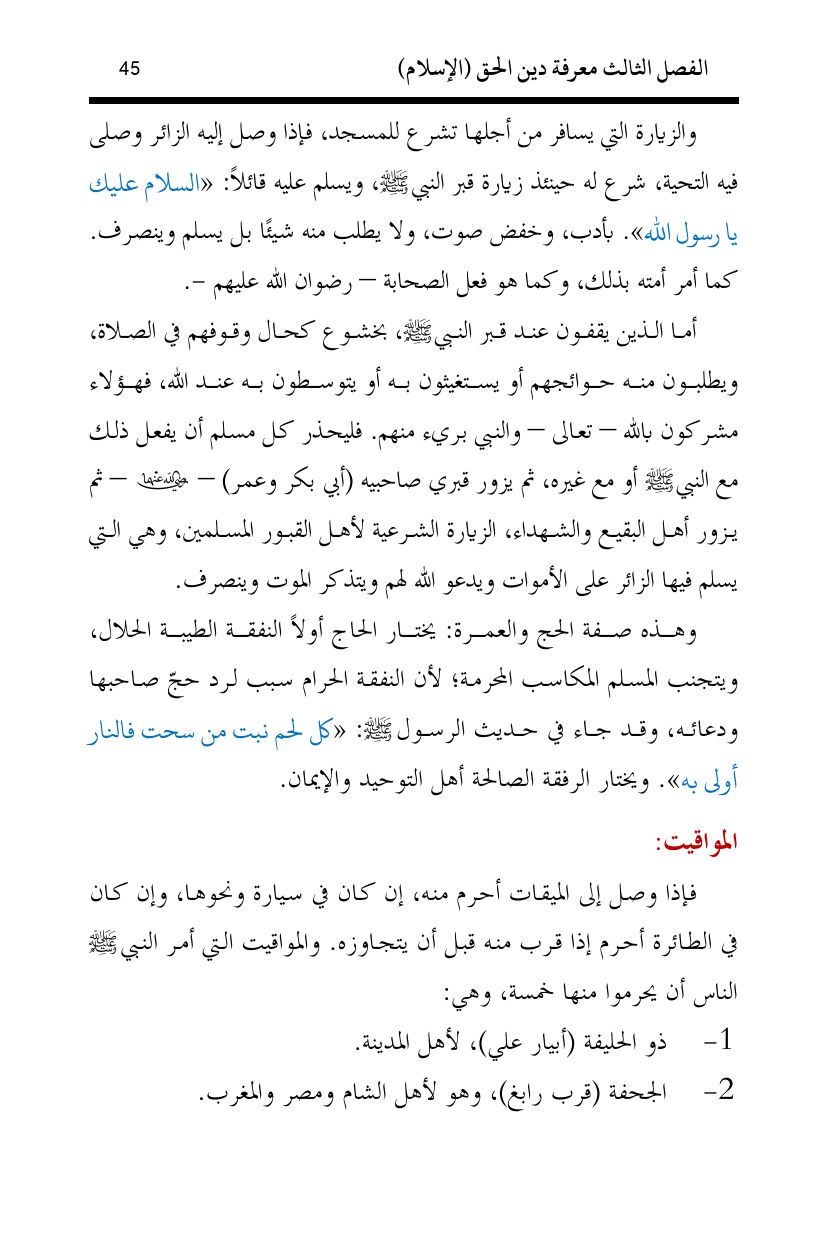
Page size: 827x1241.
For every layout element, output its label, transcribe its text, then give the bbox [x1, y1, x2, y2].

list ذو الحليفة (أبيار علي)، لأهل المدينة. [89, 1018, 703, 1068]
list الجحفة (قرب رابغ)، وهو لأهل الشام ومصر والمغرب. [89, 1068, 703, 1118]
text وهذه صفة الحج والعمرة: يختار الحاج أولاً النفقة الطيبة الحلال، ويتجنب المسلم المكاسب المحرمة؛ لأن النفقة الحرام سبب لرد حجّ صاحبها ودعائه، وقد جاء في حديث الرسول ج: «كل لحم نبت من سحت فالنار أولى به». ويختار الرفقة الصالحة أهل التوحيد والإيمان. [89, 606, 738, 805]
text أما الذين يقفون عند قبر النبي ج، بخشوع كحال وقوفهم في الصلاة، ويطلبون منه حوائجهم أو يستغيثون به أو يتوسطون به عند الله، فهؤلاء مشركون بالله – تعالى – والنبي بريء منهم. فليحذر كل مسلم أن يفعل ذلك مع النبي ج أو مع غيره، ثم يزور قبري صاحبيه (أبي بكر وعمر) – ب – ثم يزور أهل البقيع والشهداء، الزيارة الشرعية لأهل القبور المسلمين، وهي التي يسلم فيها الزائر على الأموات ويدعو الله لهم ويتذكر الموت وينصرف. [89, 307, 738, 606]
text المواقيت: [89, 818, 738, 869]
text فإذا وصل إلى الميقات أحرم منه، إن كان في سيارة ونحوها، وإن كان في الطائرة أحرم إذا قرب منه قبل أن يتجاوزه. والمواقيت التي أمر النبي ج الناس أن يحرموا منها خمسة، وهي: [89, 869, 738, 1018]
text والزيارة التي يسافر من أجلها تشرع للمسجد، فإذا وصل إليه الزائر وصلى فيه التحية، شرع له حينئذ زيارة قبر النبي ج، ويسلم عليه قائلاً: «السلام عليك يا رسول الله». بأدب، وخفض صوت، ولا يطلب منه شيئًا بل يسلم وينصرف. كما أمر أمته بذلك، وكما هو فعل الصحابة – رضوان الله عليهم -. [89, 108, 738, 307]
